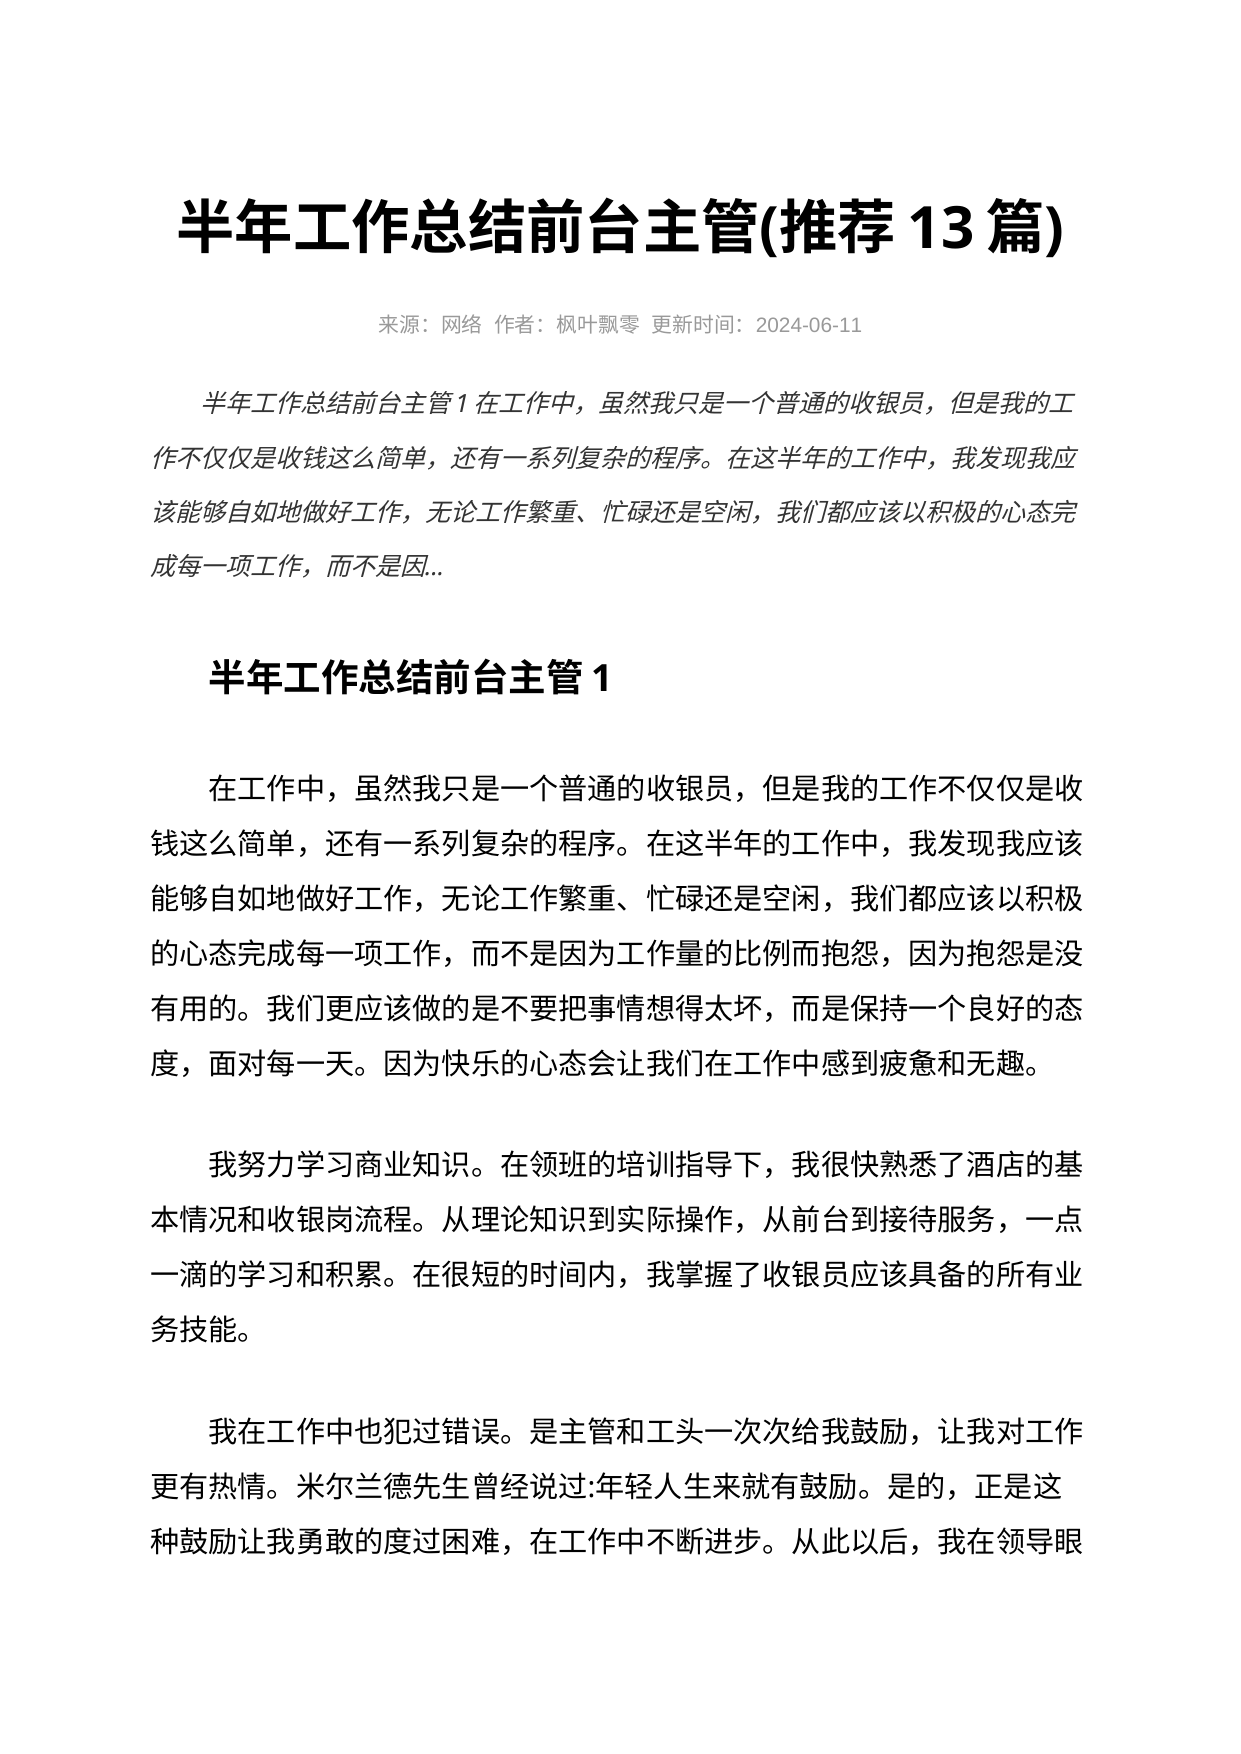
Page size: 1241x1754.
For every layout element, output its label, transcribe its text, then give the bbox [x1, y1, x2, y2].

text 半年工作总结前台主管1 [150, 648, 1090, 703]
text 来源：网络 作者：枫叶飘零 更新时间：2024-06-11 [150, 313, 1090, 337]
text 半年工作总结前台主管1在工作中，虽然我只是一个普通的收银员，但是我的工作不仅仅是收钱这么简单，还有一系列复杂的程序。在这半年的工作中，我发现我应该能够自如地做好工作，无论工作繁重、忙碌还是空闲，我们都应该以积极的心态完成每一项工作，而不是因... [150, 384, 1090, 583]
text 在工作中，虽然我只是一个普通的收银员，但是我的工作不仅仅是收钱这么简单，还有一系列复杂的程序。在这半年的工作中，我发现我应该能够自如地做好工作，无论工作繁重、忙碌还是空闲，我们都应该以积极的心态完成每一项工作，而不是因为工作量的比例而抱怨，因为抱怨是没有用的。我们更应该做的是不要把事情想得太坏，而是保持一个良好的态度，面对每一天。因为快乐的心态会让我们在工作中感到疲惫和无趣。 [150, 766, 1090, 1082]
text 我努力学习商业知识。在领班的培训指导下，我很快熟悉了酒店的基本情况和收银岗流程。从理论知识到实际操作，从前台到接待服务，一点一滴的学习和积累。在很短的时间内，我掌握了收银员应该具备的所有业务技能。 [150, 1142, 1090, 1349]
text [150, 1408, 1090, 1561]
subtitle 半年工作总结前台主管(推荐13篇) [150, 181, 1090, 266]
